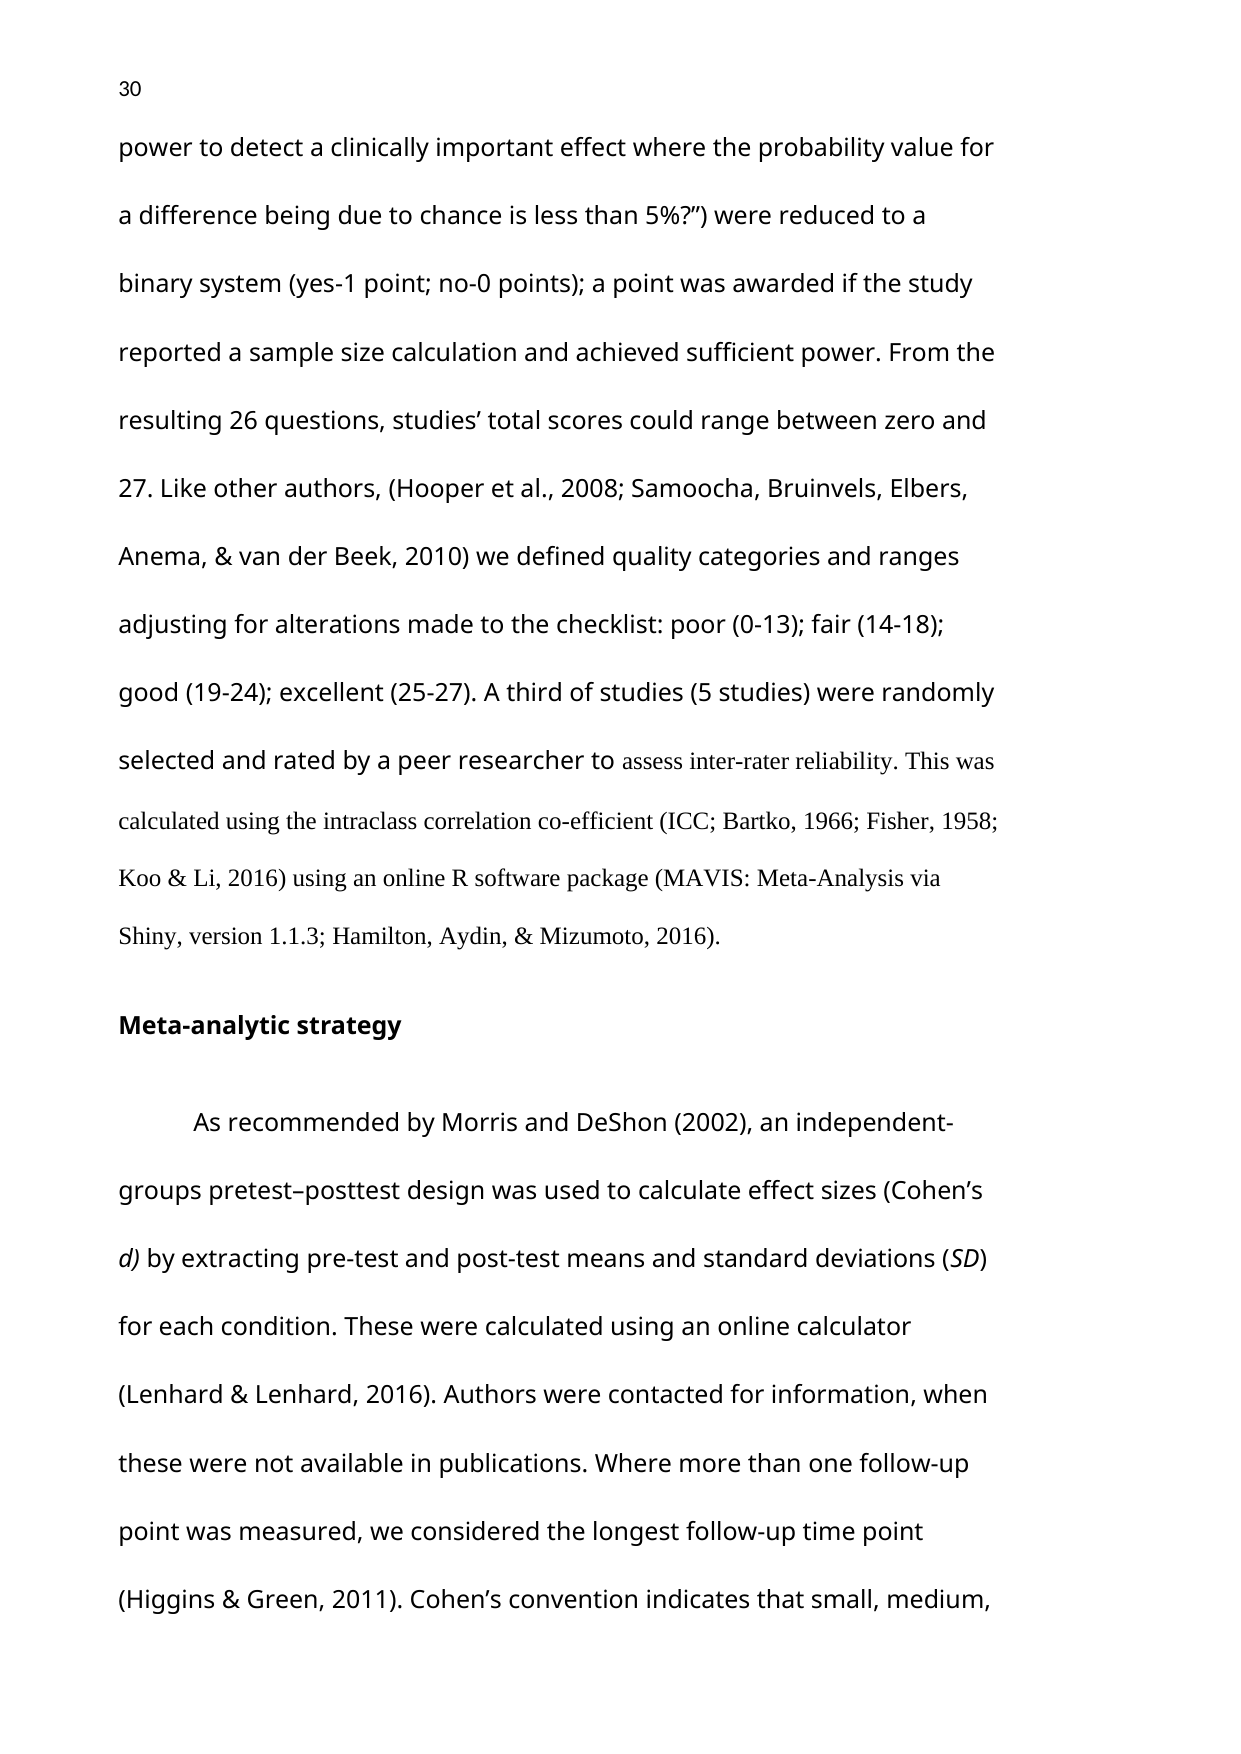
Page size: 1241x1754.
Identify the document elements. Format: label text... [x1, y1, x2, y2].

subtitle Meta-analytic strategy [118, 1007, 1004, 1041]
